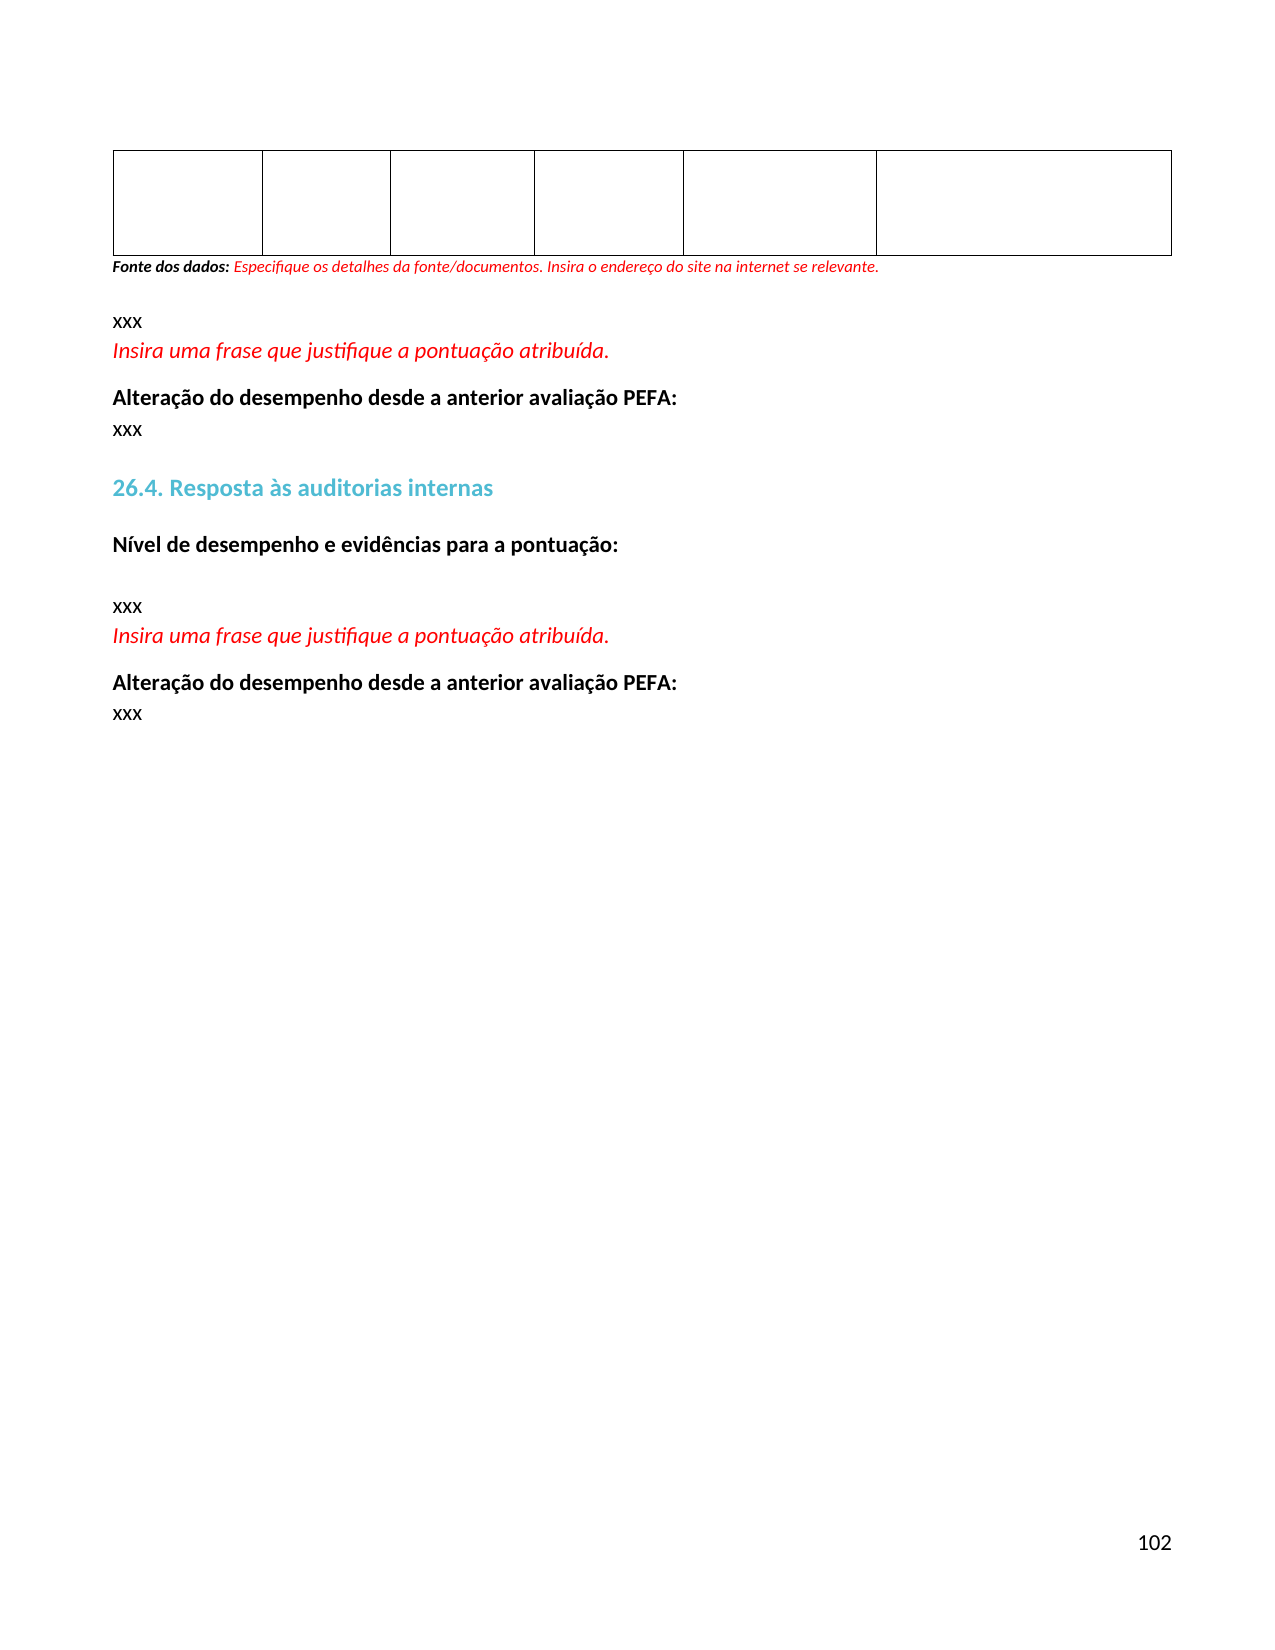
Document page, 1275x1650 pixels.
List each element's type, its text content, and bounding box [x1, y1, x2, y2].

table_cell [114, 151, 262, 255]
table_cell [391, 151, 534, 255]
text Insira uma frase que justifique a pontuação atribuída. [112, 621, 1172, 649]
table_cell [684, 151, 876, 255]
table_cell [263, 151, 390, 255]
text xxx [112, 306, 1172, 334]
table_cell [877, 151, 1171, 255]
text Alteração do desempenho desde a anterior avaliação PEFA: [112, 668, 1172, 696]
text Alteração do desempenho desde a anterior avaliação PEFA: [112, 383, 1172, 412]
text Insira uma frase que justifique a pontuação atribuída. [112, 337, 1172, 365]
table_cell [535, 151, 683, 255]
text xxx [112, 591, 1172, 619]
text xxx [112, 414, 1172, 442]
text Fonte dos dados: Especifique os detalhes da fonte/documentos. Insira o endereço do site na internet se relevante. [112, 256, 1172, 276]
text Nível de desempenho e evidências para a pontuação: [112, 531, 1172, 558]
text 26.4. Resposta às auditorias internas [112, 472, 1172, 502]
text xxx [112, 698, 1172, 726]
